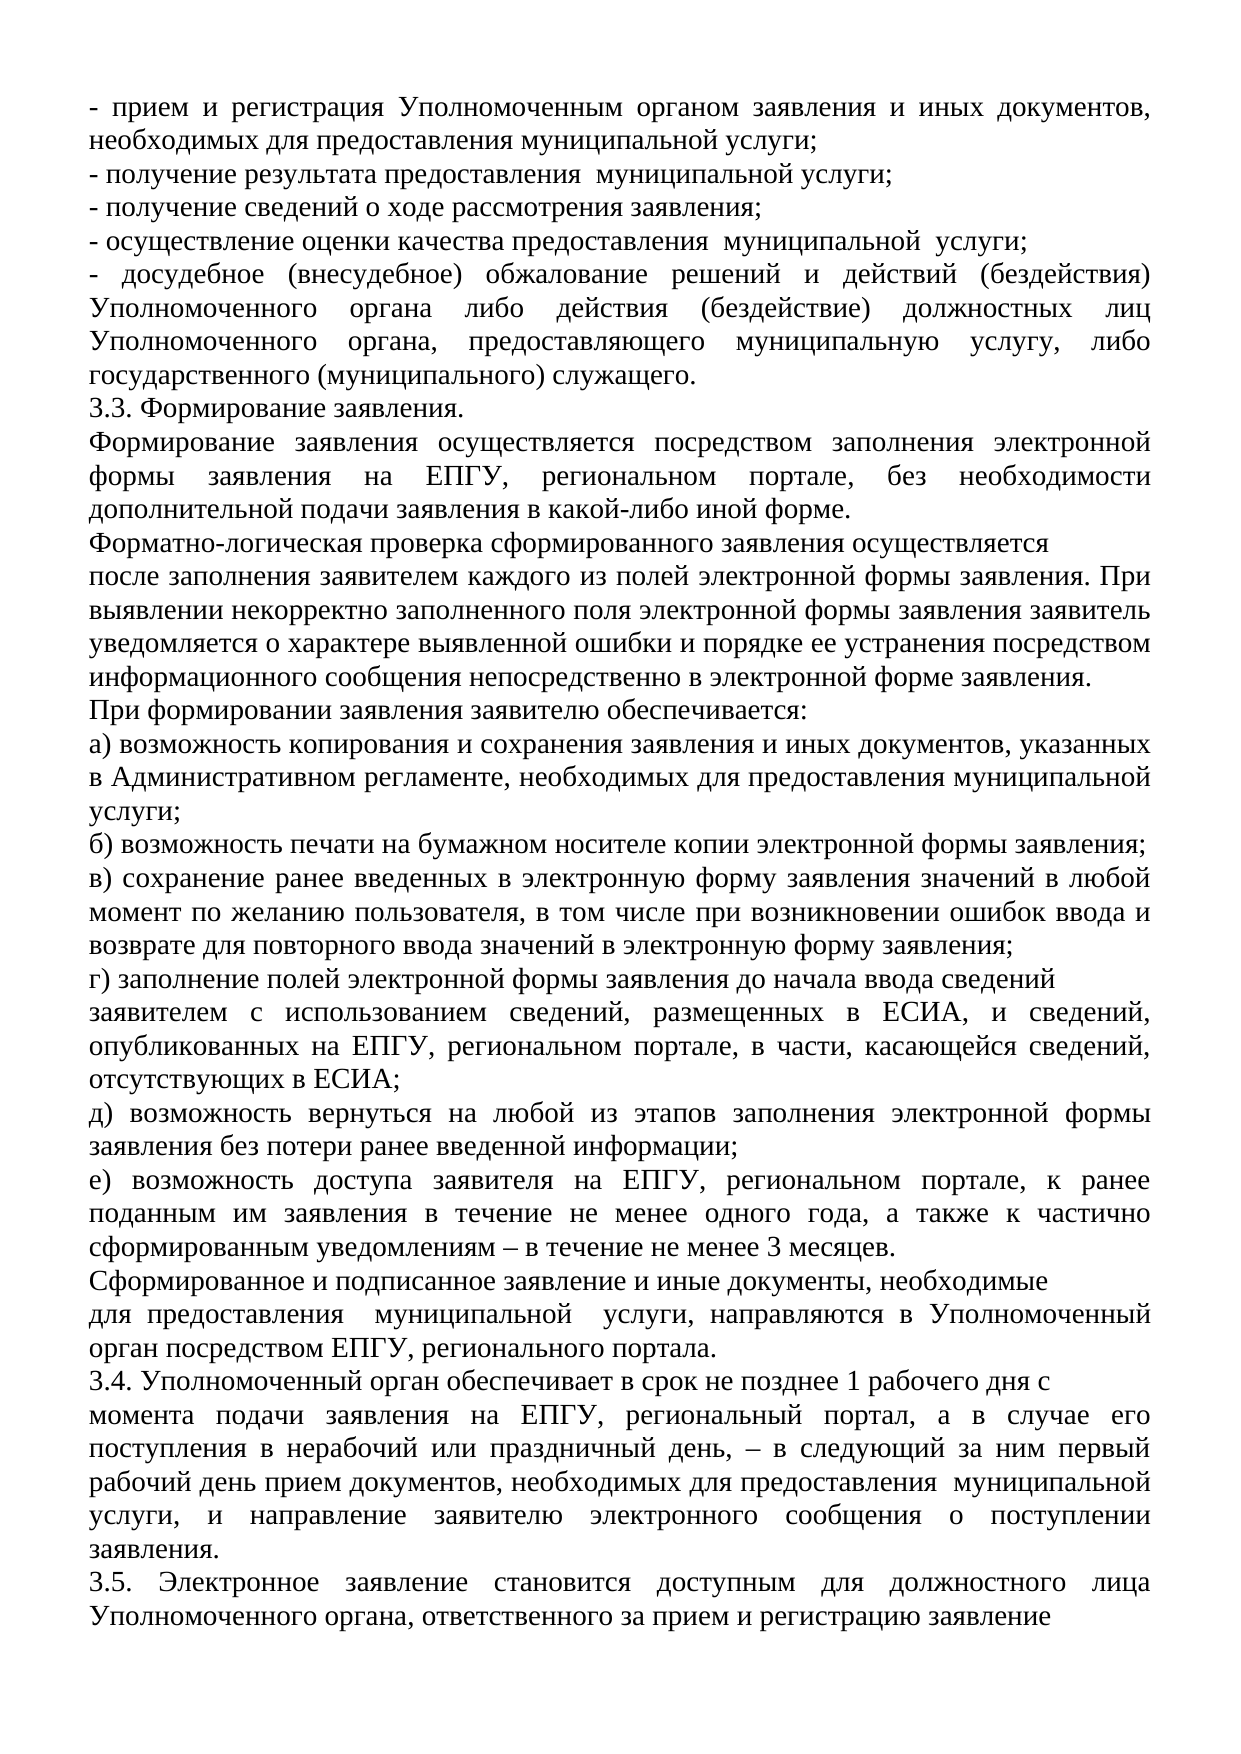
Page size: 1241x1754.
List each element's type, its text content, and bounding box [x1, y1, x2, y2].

text 3.5. Электронное заявление становится доступным для должностного лица Уполномоченного органа, ответственного за прием и регистрацию заявление [89, 1564, 1152, 1632]
text б) возможность печати на бумажном носителе копии электронной формы заявления; [89, 827, 1152, 860]
text после заполнения заявителем каждого из полей электронной формы заявления. При выявлении некорректно заполненного поля электронной формы заявления заявитель уведомляется о характере выявленной ошибки и порядке ее устранения посредством информационного сообщения непосредственно в электронной форме заявления. [89, 558, 1152, 692]
text 3.3. Формирование заявления. [89, 391, 1152, 424]
text 3.4. Уполномоченный орган обеспечивает в срок не позднее 1 рабочего дня с [89, 1363, 1152, 1397]
text - получение сведений о ходе рассмотрения заявления; [89, 189, 1152, 223]
text - досудебное (внесудебное) обжалование решений и действий (бездействия) Уполномоченного органа либо действия (бездействие) должностных лиц Уполномоченного органа, предоставляющего муниципальную услугу, либо государственного (муниципального) служащего. [89, 256, 1152, 391]
text - осуществление оценки качества предоставления муниципальной услуги; [89, 223, 1152, 256]
text Формирование заявления осуществляется посредством заполнения электронной формы заявления на ЕПГУ, региональном портале, без необходимости дополнительной подачи заявления в какой-либо иной форме. [89, 424, 1152, 525]
text заявителем с использованием сведений, размещенных в ЕСИА, и сведений, опубликованных на ЕПГУ, региональном портале, в части, касающейся сведений, отсутствующих в ЕСИА; [89, 994, 1152, 1095]
text для предоставления муниципальной услуги, направляются в Уполномоченный орган посредством ЕПГУ, регионального портала. [89, 1296, 1152, 1363]
text момента подачи заявления на ЕПГУ, региональный портал, а в случае его поступления в нерабочий или праздничный день, – в следующий за ним первый рабочий день прием документов, необходимых для предоставления муниципальной услуги, и направление заявителю электронного сообщения о поступлении заявления. [89, 1397, 1152, 1564]
text г) заполнение полей электронной формы заявления до начала ввода сведений [89, 961, 1152, 994]
text в) сохранение ранее введенных в электронную форму заявления значений в любой момент по желанию пользователя, в том числе при возникновении ошибок ввода и возврате для повторного ввода значений в электронную форму заявления; [89, 860, 1152, 961]
text е) возможность доступа заявителя на ЕПГУ, региональном портале, к ранее поданным им заявления в течение не менее одного года, а также к частично сформированным уведомлениям – в течение не менее 3 месяцев. [89, 1162, 1152, 1263]
text Сформированное и подписанное заявление и иные документы, необходимые [89, 1263, 1152, 1296]
text При формировании заявления заявителю обеспечивается: [89, 692, 1152, 726]
text д) возможность вернуться на любой из этапов заполнения электронной формы заявления без потери ранее введенной информации; [89, 1095, 1152, 1162]
text - получение результата предоставления муниципальной услуги; [89, 156, 1152, 189]
text Форматно-логическая проверка сформированного заявления осуществляется [89, 525, 1152, 558]
text - прием и регистрация Уполномоченным органом заявления и иных документов, необходимых для предоставления муниципальной услуги; [89, 89, 1152, 156]
text а) возможность копирования и сохранения заявления и иных документов, указанных в Административном регламенте, необходимых для предоставления муниципальной услуги; [89, 726, 1152, 827]
